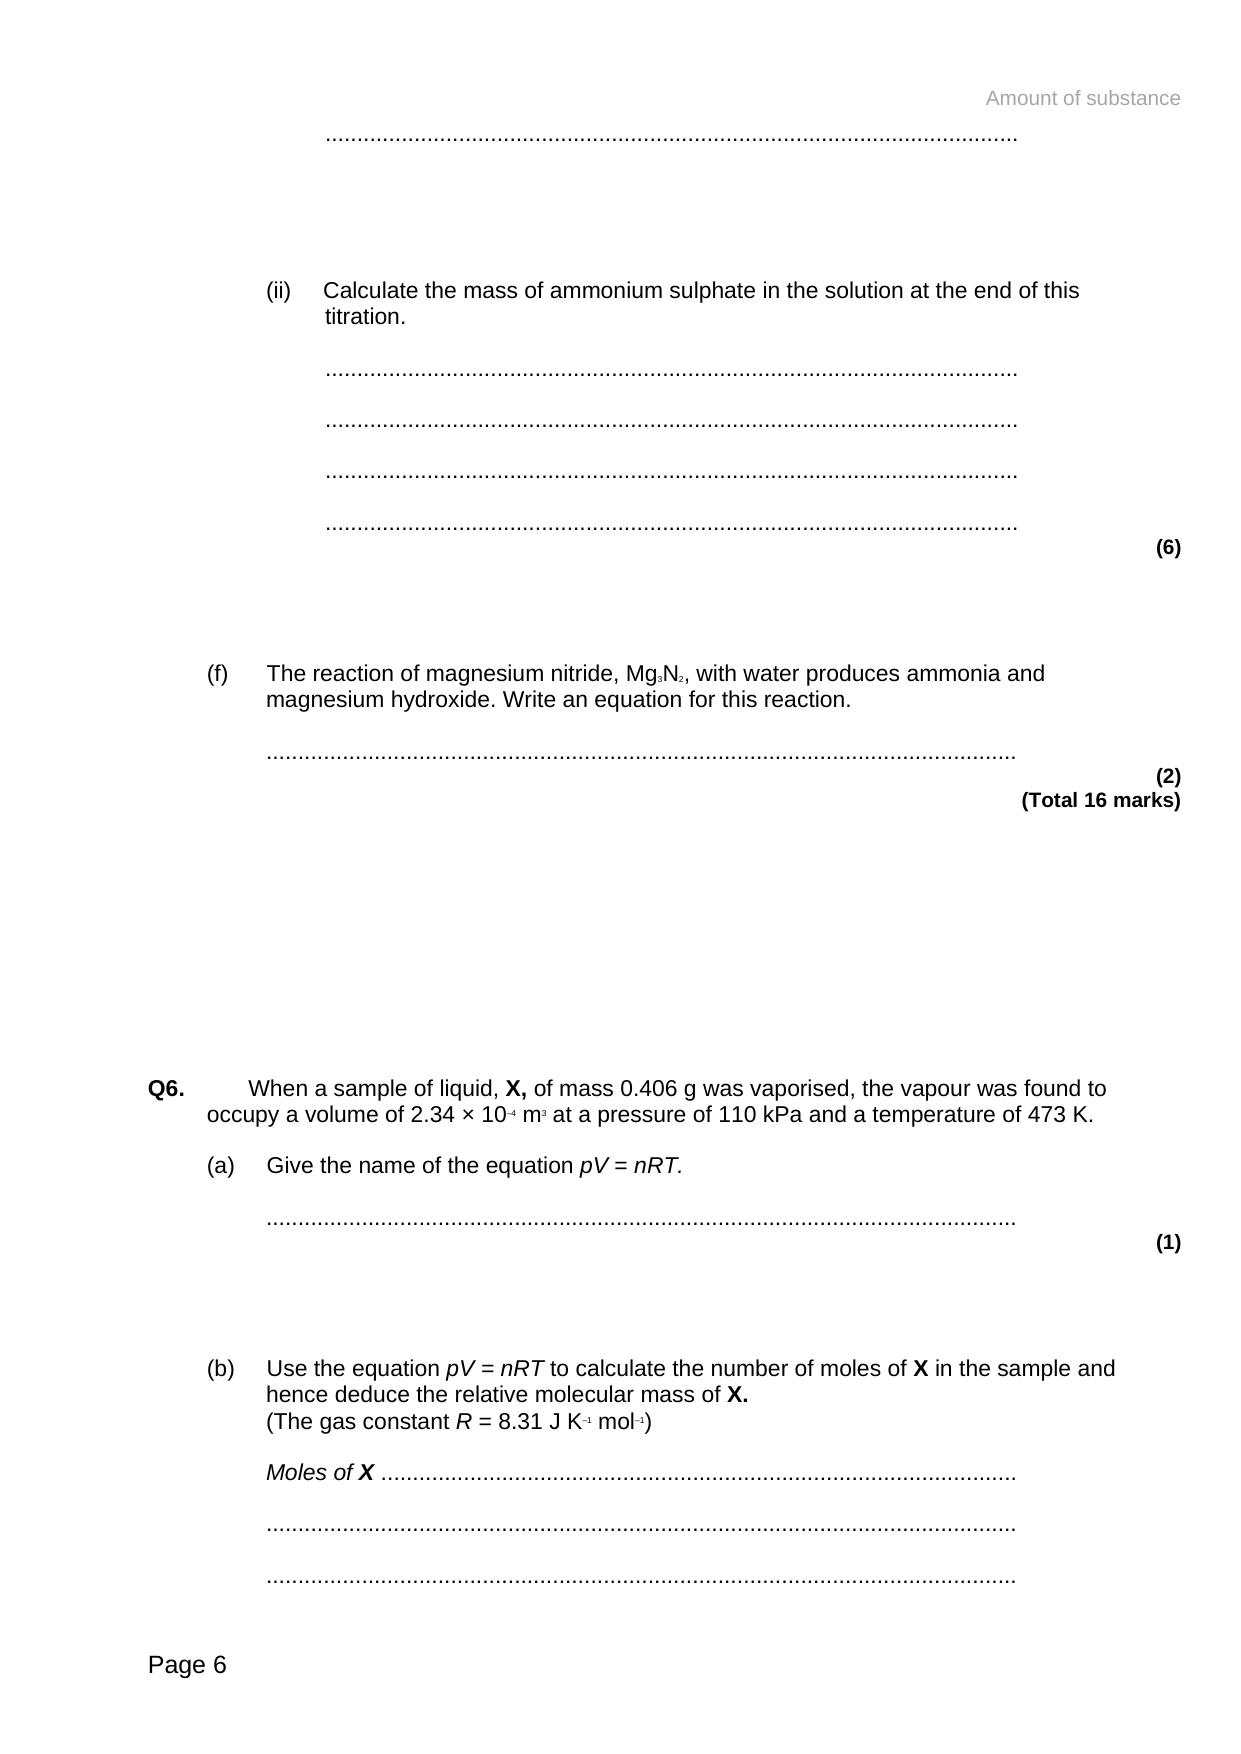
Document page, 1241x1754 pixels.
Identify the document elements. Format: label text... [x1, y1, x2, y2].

text (a) Give the name of the equation pV = nRT. [207, 1152, 1122, 1179]
text ............................................................................................................. [325, 509, 1122, 535]
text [325, 120, 1122, 146]
text ............................................................................................................. [325, 457, 1122, 484]
text (b) Use the equation pV = nRT to calculate the number of moles of X in the sample and hence deduce the relative molecular mass of X. (The gas constant R = 8.31 J K–1 mol–1) [207, 1355, 1122, 1434]
text Q6. When a sample of liquid, X, of mass 0.406 g was vaporised, the vapour was found to occupy a volume of 2.34 × 10–4 m3 at a pressure of 110 kPa and a temperature of 473 K. [148, 1075, 1122, 1127]
text ............................................................................................................. [325, 406, 1122, 432]
text (2) [148, 764, 1181, 788]
text ............................................................................................................. [325, 354, 1122, 381]
text ...................................................................................................................... [266, 738, 1122, 764]
text (f) The reaction of magnesium nitride, Mg3N2, with water produces ammonia and magnesium hydroxide. Write an equation for this reaction. [207, 660, 1122, 713]
text (ii) Calculate the mass of ammonium sulphate in the solution at the end of this titration. [266, 277, 1122, 329]
text ...................................................................................................................... [266, 1204, 1122, 1230]
text (Total 16 marks) [148, 788, 1181, 812]
text Moles of X .................................................................................................... [266, 1459, 1122, 1485]
text (6) [148, 535, 1181, 559]
text (1) [148, 1230, 1181, 1254]
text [266, 1510, 1122, 1537]
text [266, 1562, 1122, 1588]
